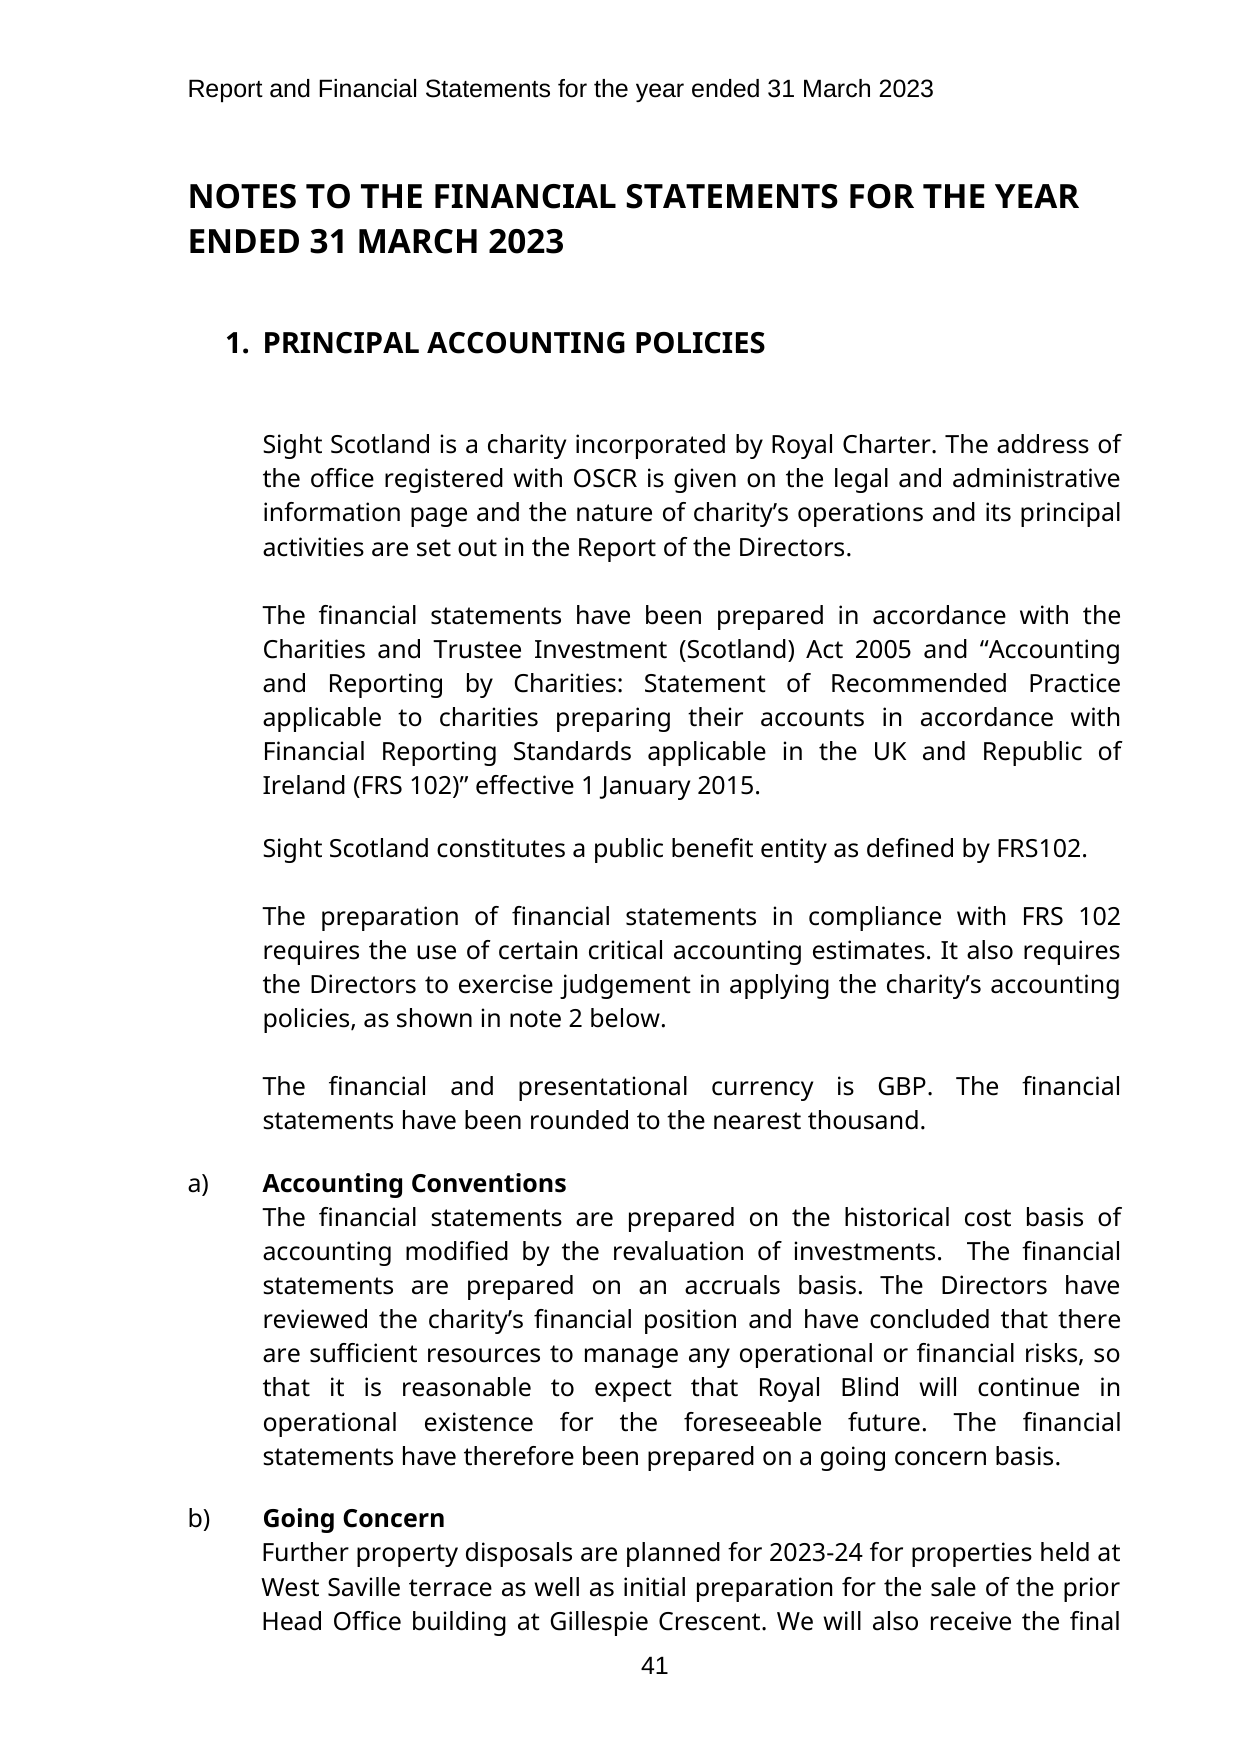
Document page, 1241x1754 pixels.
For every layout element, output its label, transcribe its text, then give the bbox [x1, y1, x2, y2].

text The preparation of financial statements in compliance with FRS 102 requires the use of certain critical accounting estimates. It also requires the Directors to exercise judgement in applying the charity’s accounting policies, as shown in note 2 below. [262, 898, 1122, 1035]
subtitle PRINCIPAL ACCOUNTING POLICIES [225, 323, 1122, 402]
subtitle NOTES TO THE FINANCIAL STATEMENTS FOR THE YEAR ENDED 31 MARCH 2023 [187, 173, 1122, 263]
text Sight Scotland is a charity incorporated by Royal Charter. The address of the office registered with OSCR is given on the legal and administrative information page and the nature of charity’s operations and its principal activities are set out in the Report of the Directors. [262, 427, 1122, 563]
text The financial statements have been prepared in accordance with the Charities and Trustee Investment (Scotland) Act 2005 and “Accounting and Reporting by Charities: Statement of Recommended Practice applicable to charities preparing their accounts in accordance with Financial Reporting Standards applicable in the UK and Republic of Ireland (FRS 102)” effective 1 January 2015. [262, 597, 1122, 802]
text a) Accounting Conventions [187, 1166, 1122, 1200]
text b) Going Concern [187, 1501, 1122, 1535]
text Sight Scotland constitutes a public benefit entity as defined by FRS102. [262, 830, 1122, 864]
text The financial and presentational currency is GBP. The financial statements have been rounded to the nearest thousand. [262, 1069, 1122, 1137]
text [261, 1535, 1122, 1637]
text The financial statements are prepared on the historical cost basis of accounting modified by the revaluation of investments. The financial statements are prepared on an accruals basis. The Directors have reviewed the charity’s financial position and have concluded that there are sufficient resources to manage any operational or financial risks, so that it is reasonable to expect that Royal Blind will continue in operational existence for the foreseeable future. The financial statements have therefore been prepared on a going concern basis. [262, 1200, 1122, 1472]
